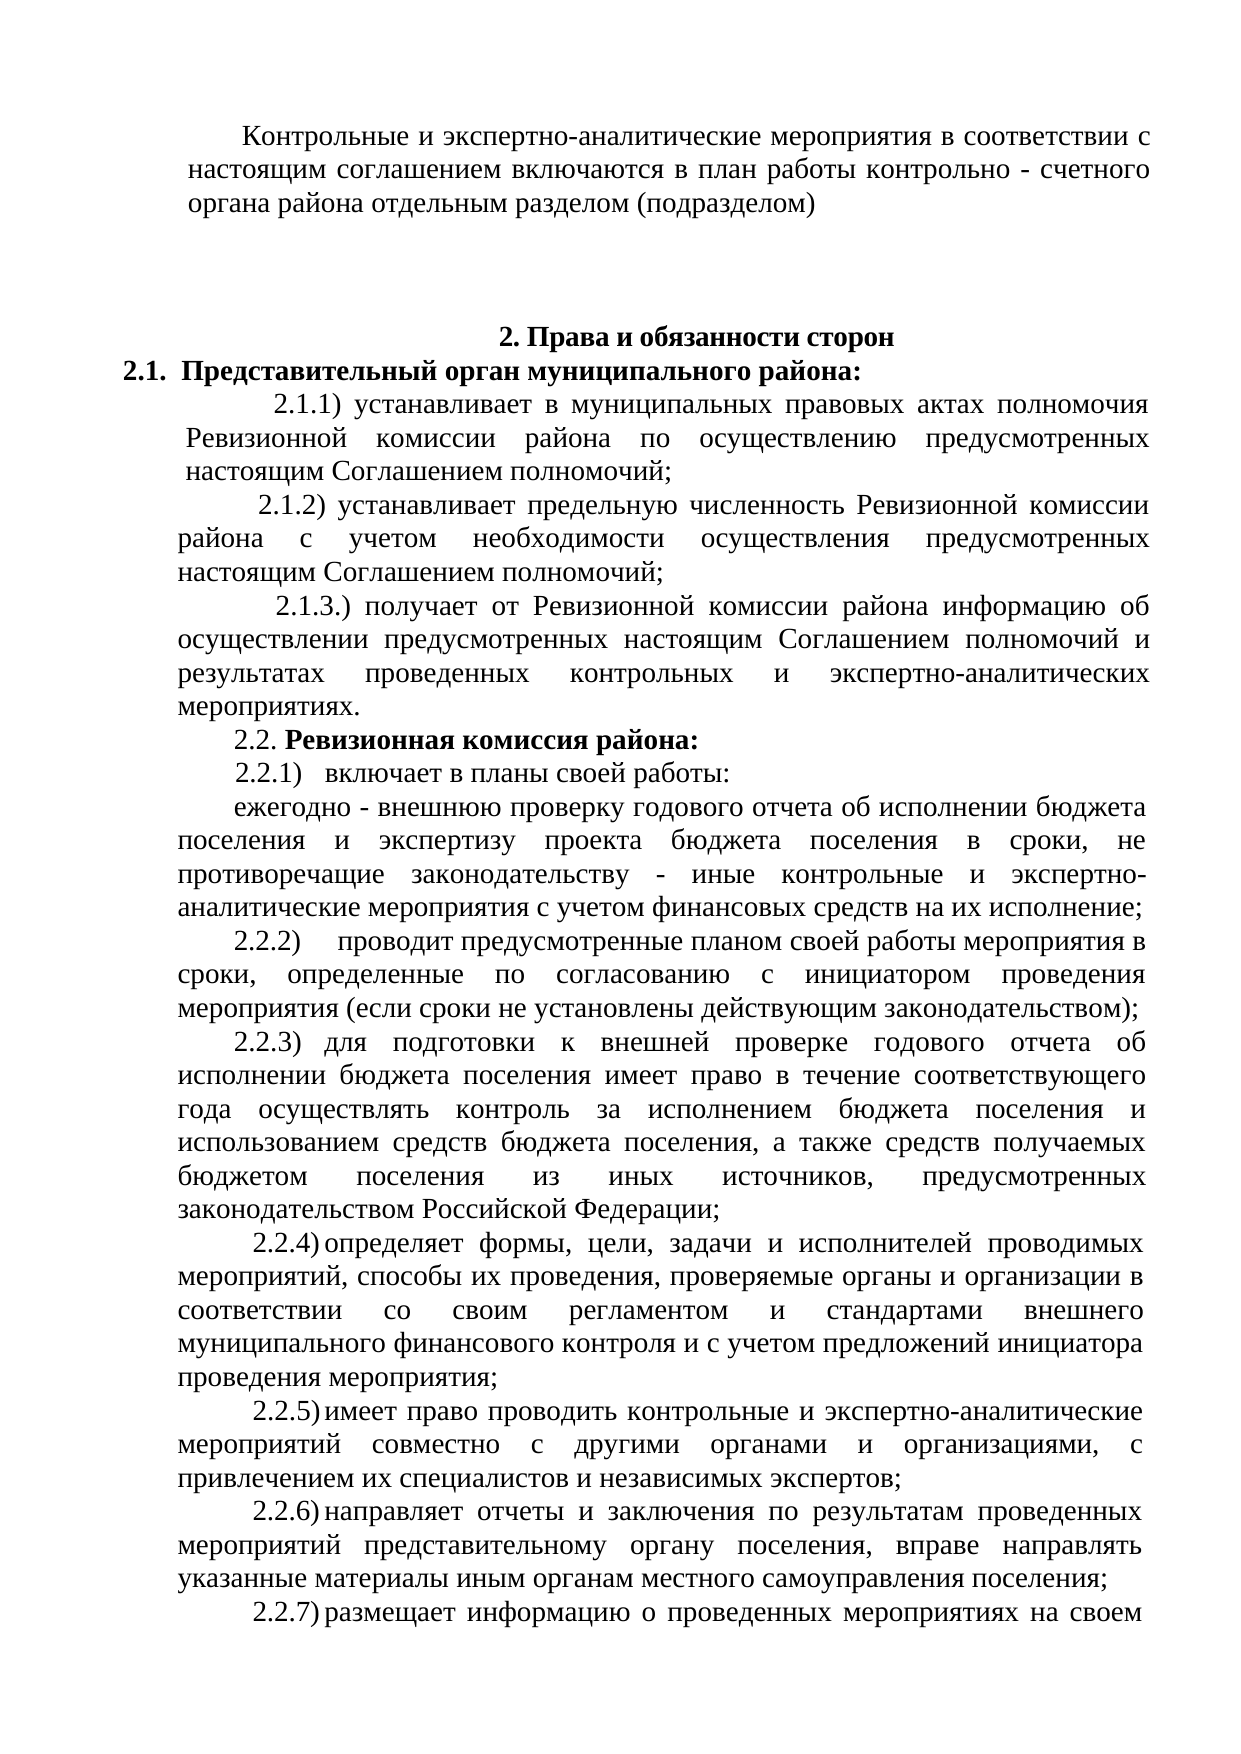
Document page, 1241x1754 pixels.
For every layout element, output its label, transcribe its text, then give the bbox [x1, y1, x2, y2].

text 2.1. Представительный орган муниципального района: [121, 353, 864, 386]
text 2.2. Ревизионная комиссия района: [177, 722, 1152, 755]
list определяет формы, цели, задачи и исполнителей проводимых мероприятий, способы их проведения, проверяемые органы и организации в соответствии со своим регламентом и стандартами внешнего муниципального финансового контроля и с учетом предложений инициатора проведения мероприятия; [177, 1225, 1144, 1393]
text 2.1.1) устанавливает в муниципальных правовых актах полномочия Ревизионной комиссии района по осуществлению предусмотренных настоящим Соглашением полномочий; [185, 386, 1151, 487]
text Контрольные и экспертно-аналитические мероприятия в соответствии с настоящим соглашением включаются в план работы контрольно - счетного органа района отдельным разделом (подразделом) [188, 118, 1152, 219]
list имеет право проводить контрольные и экспертно-аналитические мероприятий совместно с другими органами и организациями, с привлечением их специалистов и независимых экспертов; [177, 1393, 1144, 1493]
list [177, 1594, 1143, 1627]
text 2. Права и обязанности сторон [188, 319, 1152, 353]
list для подготовки к внешней проверке годового отчета об исполнении бюджета поселения имеет право в течение соответствующего года осуществлять контроль за исполнением бюджета поселения и использованием средств бюджета поселения, а также средств получаемых бюджетом поселения из иных источников, предусмотренных законодательством Российской Федерации; [177, 1024, 1147, 1225]
text ежегодно - внешнюю проверку годового отчета об исполнении бюджета поселения и экспертизу проекта бюджета поселения в сроки, не противоречащие законодательству - иные контрольные и экспертно-аналитические мероприятия с учетом финансовых средств на их исполнение; [177, 789, 1147, 923]
text 2.1.3.) получает от Ревизионной комиссии района информацию об осуществлении предусмотренных настоящим Соглашением полномочий и результатах проведенных контрольных и экспертно-аналитических мероприятиях. [177, 588, 1151, 722]
list направляет отчеты и заключения по результатам проведенных мероприятий представительному органу поселения, вправе направлять указанные материалы иным органам местного самоуправления поселения; [177, 1493, 1143, 1594]
text 2.2.2) проводит предусмотренные планом своей работы мероприятия в сроки, определенные по согласованию с инициатором проведения мероприятия (если сроки не установлены действующим законодательством); [177, 923, 1146, 1024]
text 2.1.2) устанавливает предельную численность Ревизионной комиссии района с учетом необходимости осуществления предусмотренных настоящим Соглашением полномочий; [177, 487, 1151, 588]
text 2.2.1) включает в планы своей работы: [177, 755, 1152, 789]
